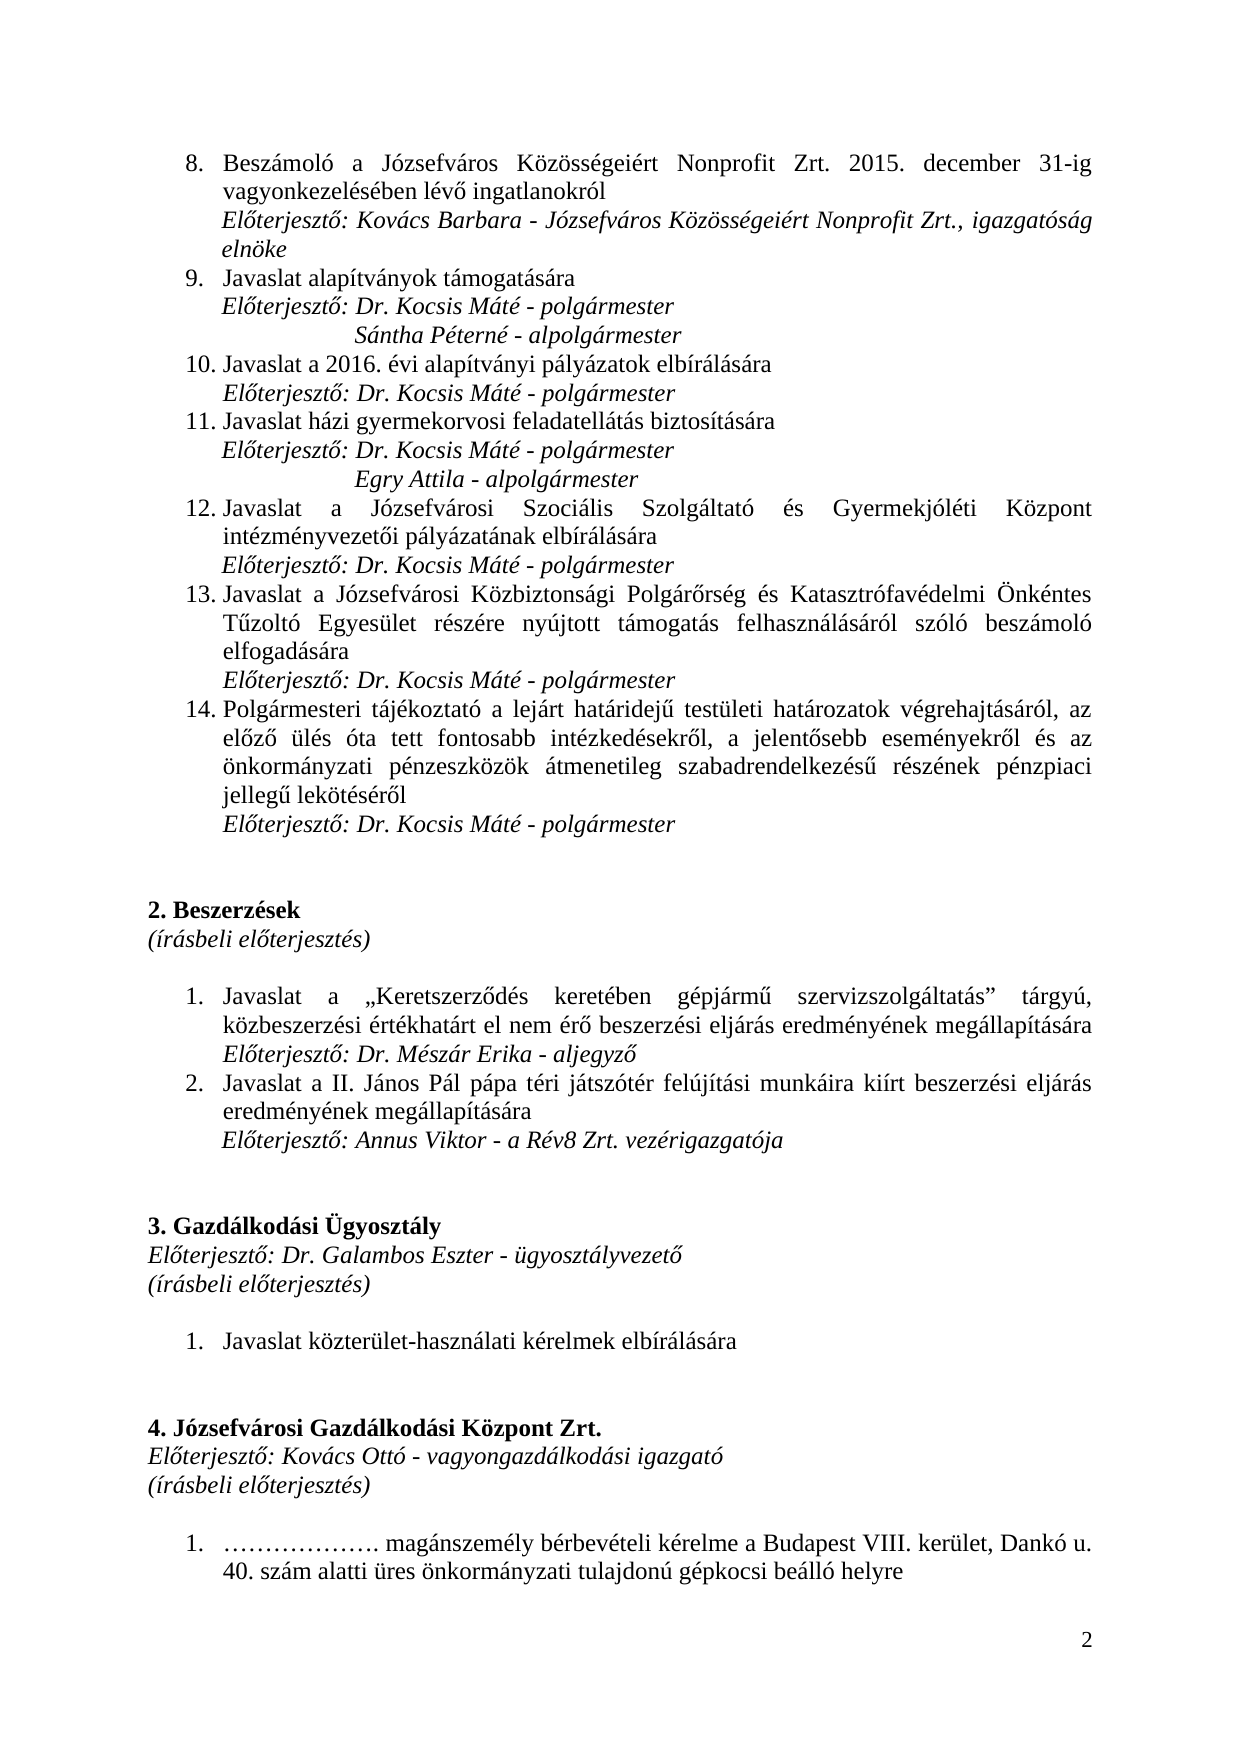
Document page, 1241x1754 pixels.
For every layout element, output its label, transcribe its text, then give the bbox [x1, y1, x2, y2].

text Előterjesztő: Dr. Kocsis Máté - polgármester [221, 291, 1093, 320]
text 2. Beszerzések [148, 895, 1093, 924]
list Javaslat házi gyermekorvosi feladatellátás biztosítására [185, 406, 1093, 435]
text Egry Attila - alpolgármester [354, 464, 1093, 493]
list Javaslat a Józsefvárosi Szociális Szolgáltató és Gyermekjóléti Központ intézményvezetői pályázatának elbírálására [185, 493, 1093, 550]
text Előterjesztő: Kovács Ottó - vagyongazdálkodási igazgató [148, 1441, 1093, 1470]
list Javaslat a 2016. évi alapítványi pályázatok elbírálására [185, 349, 1093, 378]
text 3. Gazdálkodási Ügyosztály [148, 1211, 1093, 1240]
text 4. Józsefvárosi Gazdálkodási Központ Zrt. [148, 1413, 1093, 1441]
text Előterjesztő: Dr. Galambos Eszter - ügyosztályvezető [148, 1240, 1093, 1269]
list Javaslat alapítványok támogatására [185, 263, 1093, 291]
text Előterjesztő: Annus Viktor - a Rév8 Zrt. vezérigazgatója [221, 1125, 1093, 1154]
list Javaslat a „Keretszerződés keretében gépjármű szervizszolgáltatás” tárgyú, közbeszerzési értékhatárt el nem érő beszerzési eljárás eredményének megállapítására Előterjesztő: Dr. Mészár Erika - aljegyző [185, 981, 1093, 1068]
list Beszámoló a Józsefváros Közösségeiért Nonprofit Zrt. 2015. december 31-ig vagyonkezelésében lévő ingatlanokról [185, 148, 1093, 205]
list Javaslat a II. János Pál pápa téri játszótér felújítási munkáira kiírt beszerzési eljárás eredményének megállapítására [185, 1068, 1093, 1125]
text Előterjesztő: Dr. Kocsis Máté - polgármester [223, 809, 1093, 838]
text (írásbeli előterjesztés) [148, 1269, 1093, 1298]
text Előterjesztő: Dr. Kocsis Máté - polgármester [223, 378, 1093, 406]
list ………………. magánszemély bérbevételi kérelme a Budapest VIII. kerület, Dankó u. 40. szám alatti üres önkormányzati tulajdonú gépkocsi beálló helyre [185, 1528, 1093, 1585]
text Előterjesztő: Dr. Kocsis Máté - polgármester [221, 550, 1093, 579]
text Sántha Péterné - alpolgármester [354, 320, 1093, 349]
text Előterjesztő: Dr. Kocsis Máté - polgármester [221, 435, 1093, 464]
list Polgármesteri tájékoztató a lejárt határidejű testületi határozatok végrehajtásáról, az előző ülés óta tett fontosabb intézkedésekről, a jelentősebb eseményekről és az önkormányzati pénzeszközök átmenetileg szabadrendelkezésű részének pénzpiaci jellegű lekötéséről [185, 694, 1093, 809]
text Előterjesztő: Dr. Kocsis Máté - polgármester [223, 665, 1093, 694]
text (írásbeli előterjesztés) [148, 924, 1093, 953]
list Javaslat a Józsefvárosi Közbiztonsági Polgárőrség és Katasztrófavédelmi Önkéntes Tűzoltó Egyesület részére nyújtott támogatás felhasználásáról szóló beszámoló elfogadására [185, 579, 1093, 665]
list Javaslat közterület-használati kérelmek elbírálására [185, 1326, 1093, 1355]
text (írásbeli előterjesztés) [148, 1470, 1093, 1499]
text Előterjesztő: Kovács Barbara - Józsefváros Közösségeiért Nonprofit Zrt., igazgatóság elnöke [221, 205, 1093, 263]
